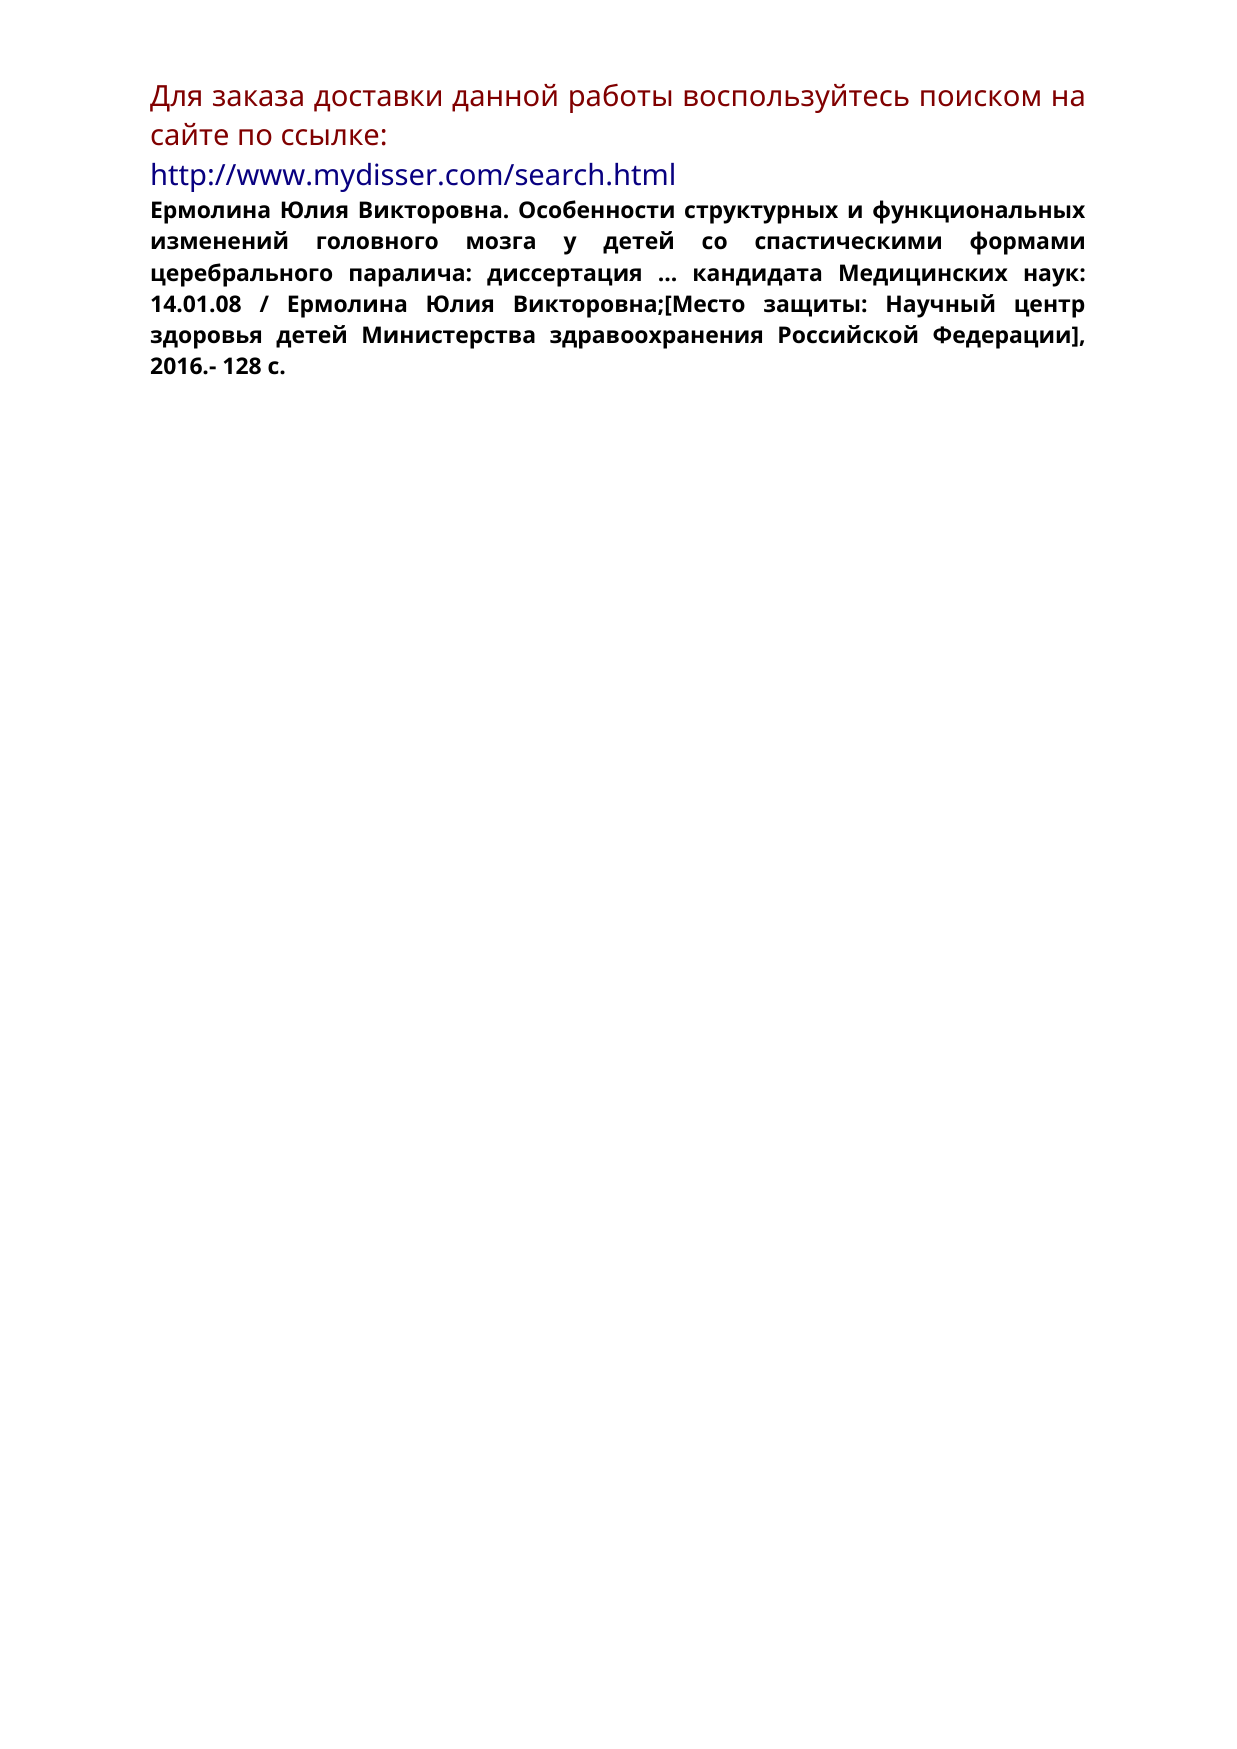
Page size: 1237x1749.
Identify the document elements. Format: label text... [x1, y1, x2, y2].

text Ермолина Юлия Викторовна. Особенности структурных и функциональных изменений головного мозга у детей со спастическими формами церебрального паралича: диссертация ... кандидата Медицинских наук: 14.01.08 / Ермолина Юлия Викторовна;[Место защиты: Научный центр здоровья детей Министерства здравоохранения Российской Федерации], 2016.- 128 с. [150, 194, 1086, 382]
